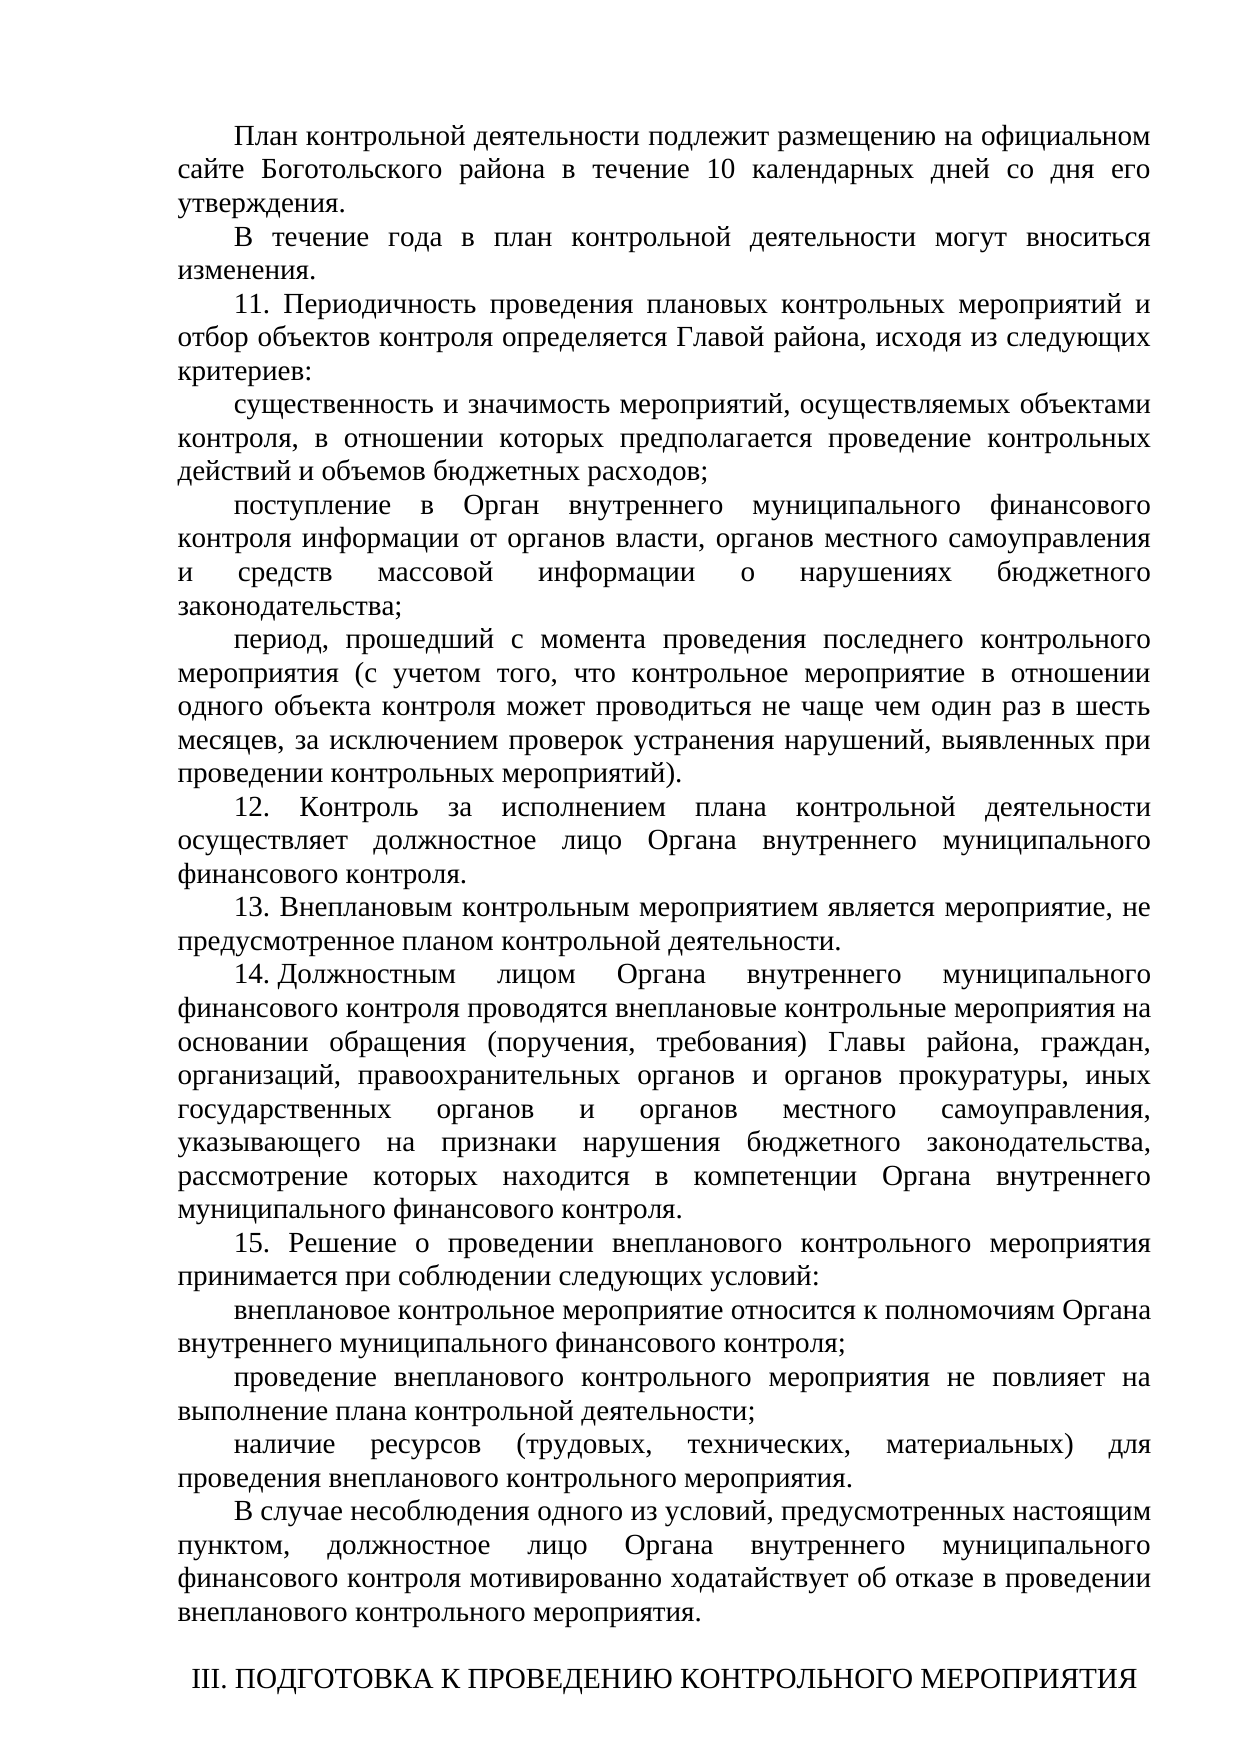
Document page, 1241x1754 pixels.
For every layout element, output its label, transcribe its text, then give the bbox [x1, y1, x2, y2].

text существенность и значимость мероприятий, осуществляемых объектами контроля, в отношении которых предполагается проведение контрольных действий и объемов бюджетных расходов; [177, 386, 1152, 487]
text 11. Периодичность проведения плановых контрольных мероприятий и отбор объектов контроля определяется Главой района, исходя из следующих критериев: [177, 286, 1152, 386]
text План контрольной деятельности подлежит размещению на официальном сайте Боготольского района в течение 10 календарных дней со дня его утверждения. [177, 118, 1152, 219]
text В течение года в план контрольной деятельности могут вноситься изменения. [177, 219, 1152, 286]
text проведение внепланового контрольного мероприятия не повлияет на выполнение плана контрольной деятельности; [177, 1359, 1152, 1426]
text В случае несоблюдения одного из условий, предусмотренных настоящим пунктом, должностное лицо Органа внутреннего муниципального финансового контроля мотивированно ходатайствует об отказе в проведении внепланового контрольного мероприятия. [177, 1493, 1152, 1627]
text III. ПОДГОТОВКА К ПРОВЕДЕНИЮ КОНТРОЛЬНОГО МЕРОПРИЯТИЯ [177, 1661, 1152, 1694]
text 13. Внеплановым контрольным мероприятием является мероприятие, не предусмотренное планом контрольной деятельности. [177, 889, 1152, 957]
text 12. Контроль за исполнением плана контрольной деятельности осуществляет должностное лицо Органа внутреннего муниципального финансового контроля. [177, 789, 1152, 889]
text период, прошедший с момента проведения последнего контрольного мероприятия (с учетом того, что контрольное мероприятие в отношении одного объекта контроля может проводиться не чаще чем один раз в шесть месяцев, за исключением проверок устранения нарушений, выявленных при проведении контрольных мероприятий). [177, 621, 1152, 789]
text 15. Решение о проведении внепланового контрольного мероприятия принимается при соблюдении следующих условий: [177, 1225, 1152, 1292]
text поступление в Орган внутреннего муниципального финансового контроля информации от органов власти, органов местного самоуправления и средств массовой информации о нарушениях бюджетного законодательства; [177, 487, 1152, 621]
text внеплановое контрольное мероприятие относится к полномочиям Органа внутреннего муниципального финансового контроля; [177, 1292, 1152, 1359]
text 14. Должностным лицом Органа внутреннего муниципального финансового контроля проводятся внеплановые контрольные мероприятия на основании обращения (поручения, требования) Главы района, граждан, организаций, правоохранительных органов и органов прокуратуры, иных государственных органов и органов местного самоуправления, указывающего на признаки нарушения бюджетного законодательства, рассмотрение которых находится в компетенции Органа внутреннего муниципального финансового контроля. [177, 957, 1152, 1225]
text наличие ресурсов (трудовых, технических, материальных) для проведения внепланового контрольного мероприятия. [177, 1426, 1152, 1493]
